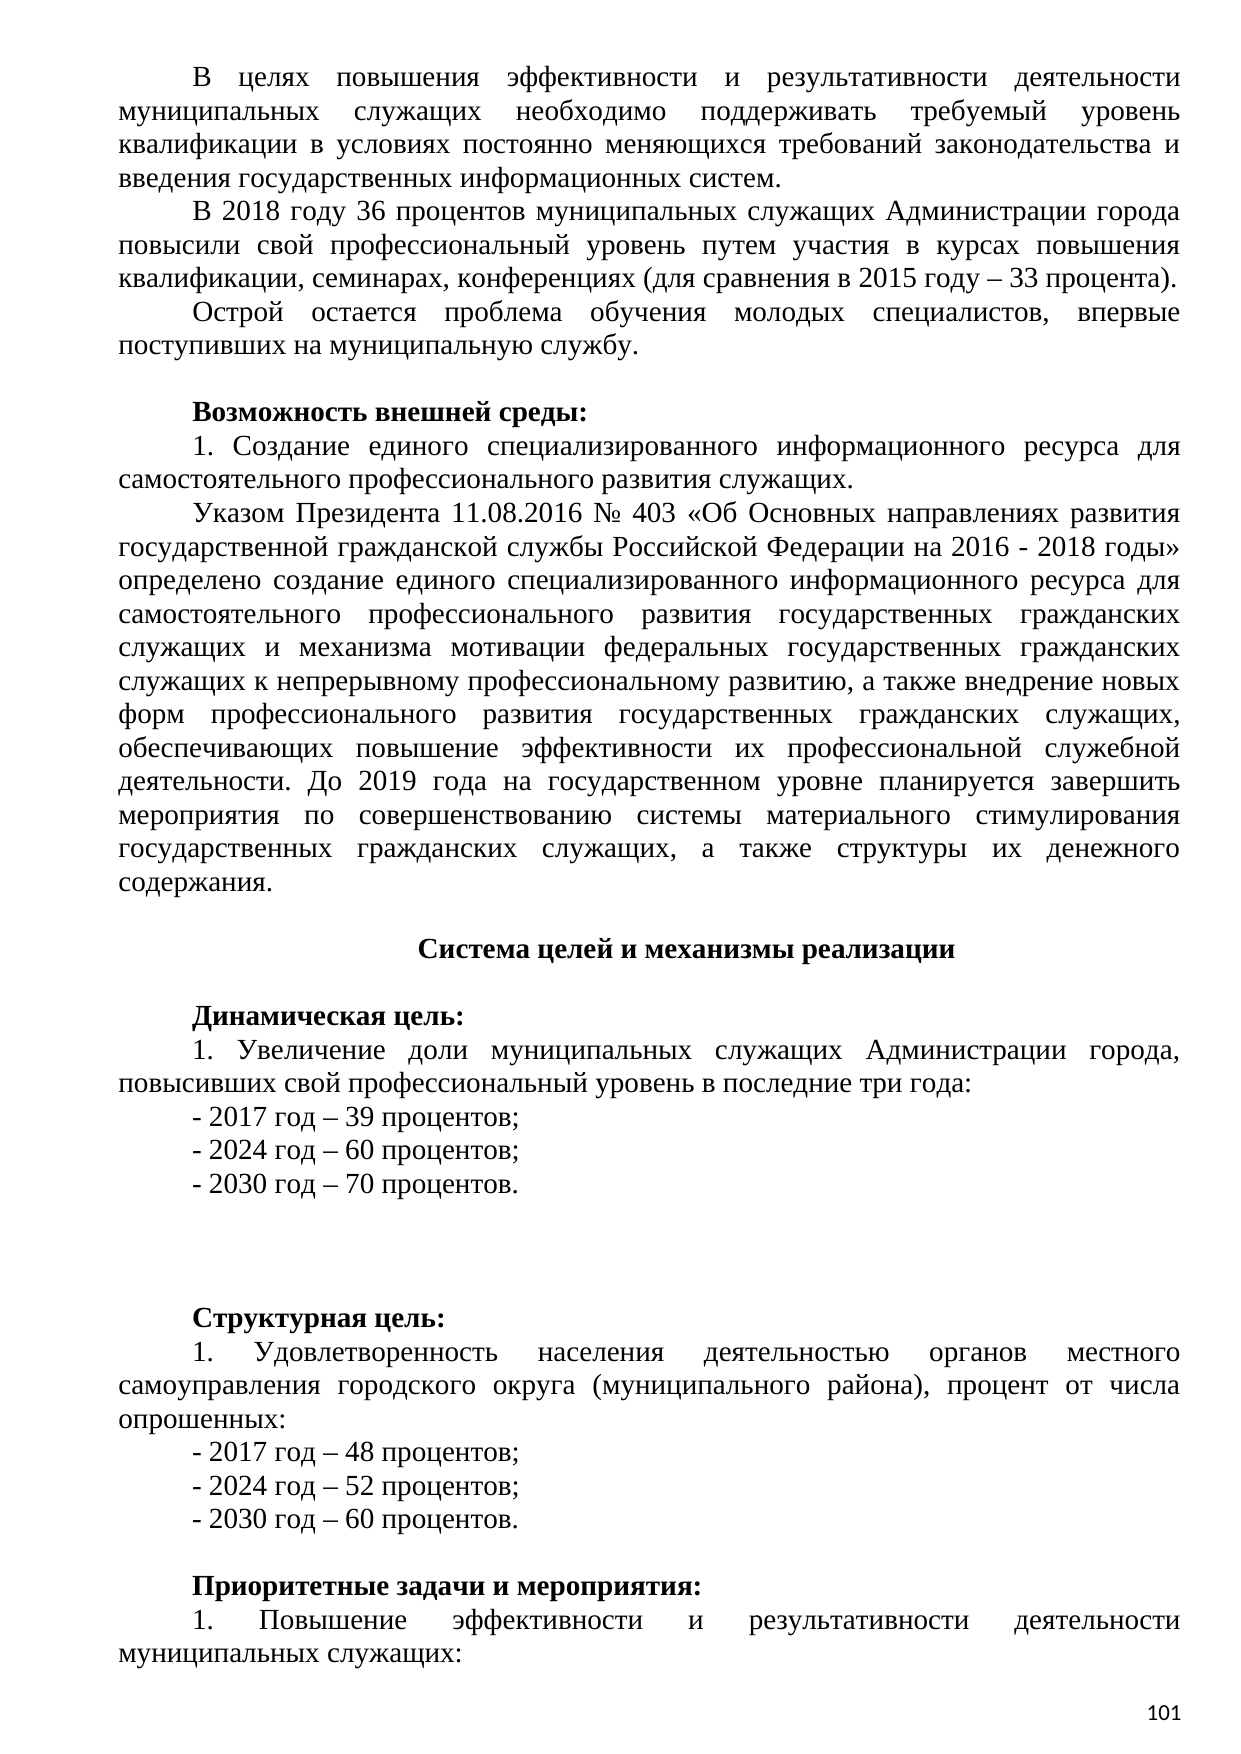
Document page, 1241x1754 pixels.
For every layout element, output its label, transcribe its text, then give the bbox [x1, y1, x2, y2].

text В 2018 году 36 процентов муниципальных служащих Администрации города повысили свой профессиональный уровень путем участия в курсах повышения квалификации, семинарах, конференциях (для сравнения в 2015 году – 33 процента). [118, 193, 1181, 294]
text Приоритетные задачи и мероприятия: [118, 1568, 1181, 1602]
text 1. Удовлетворенность населения деятельностью органов местного самоуправления городского округа (муниципального района), процент от числа опрошенных: [118, 1334, 1181, 1434]
text 1. Повышение эффективности и результативности деятельности муниципальных служащих: [118, 1602, 1181, 1669]
text Острой остается проблема обучения молодых специалистов, впервые поступивших на муниципальную службу. [118, 294, 1181, 361]
text - 2030 год – 70 процентов. [118, 1166, 1181, 1199]
text В целях повышения эффективности и результативности деятельности муниципальных служащих необходимо поддерживать требуемый уровень квалификации в условиях постоянно меняющихся требований законодательства и введения государственных информационных систем. [118, 59, 1181, 193]
text 1. Создание единого специализированного информационного ресурса для самостоятельного профессионального развития служащих. [118, 428, 1181, 495]
text Указом Президента 11.08.2016 № 403 «Об Основных направлениях развития государственной гражданской службы Российской Федерации на 2016 - 2018 годы» определено создание единого специализированного информационного ресурса для самостоятельного профессионального развития государственных гражданских служащих и механизма мотивации федеральных государственных гражданских служащих к непрерывному профессиональному развитию, а также внедрение новых форм профессионального развития государственных гражданских служащих, обеспечивающих повышение эффективности их профессиональной служебной деятельности. До 2019 года на государственном уровне планируется завершить мероприятия по совершенствованию системы материального стимулирования государственных гражданских служащих, а также структуры их денежного содержания. [118, 495, 1181, 898]
text - 2024 год – 60 процентов; [118, 1132, 1181, 1166]
text - 2024 год – 52 процентов; [118, 1468, 1181, 1501]
text 1. Увеличение доли муниципальных служащих Администрации города, повысивших свой профессиональный уровень в последние три года: [118, 1032, 1181, 1099]
text Система целей и механизмы реализации [118, 931, 1181, 965]
text Структурная цель: [118, 1300, 1181, 1334]
text Возможность внешней среды: [118, 394, 1181, 428]
text - 2017 год – 48 процентов; [118, 1434, 1181, 1468]
text - 2030 год – 60 процентов. [118, 1501, 1181, 1535]
text - 2017 год – 39 процентов; [118, 1099, 1181, 1132]
text Динамическая цель: [118, 998, 1181, 1032]
